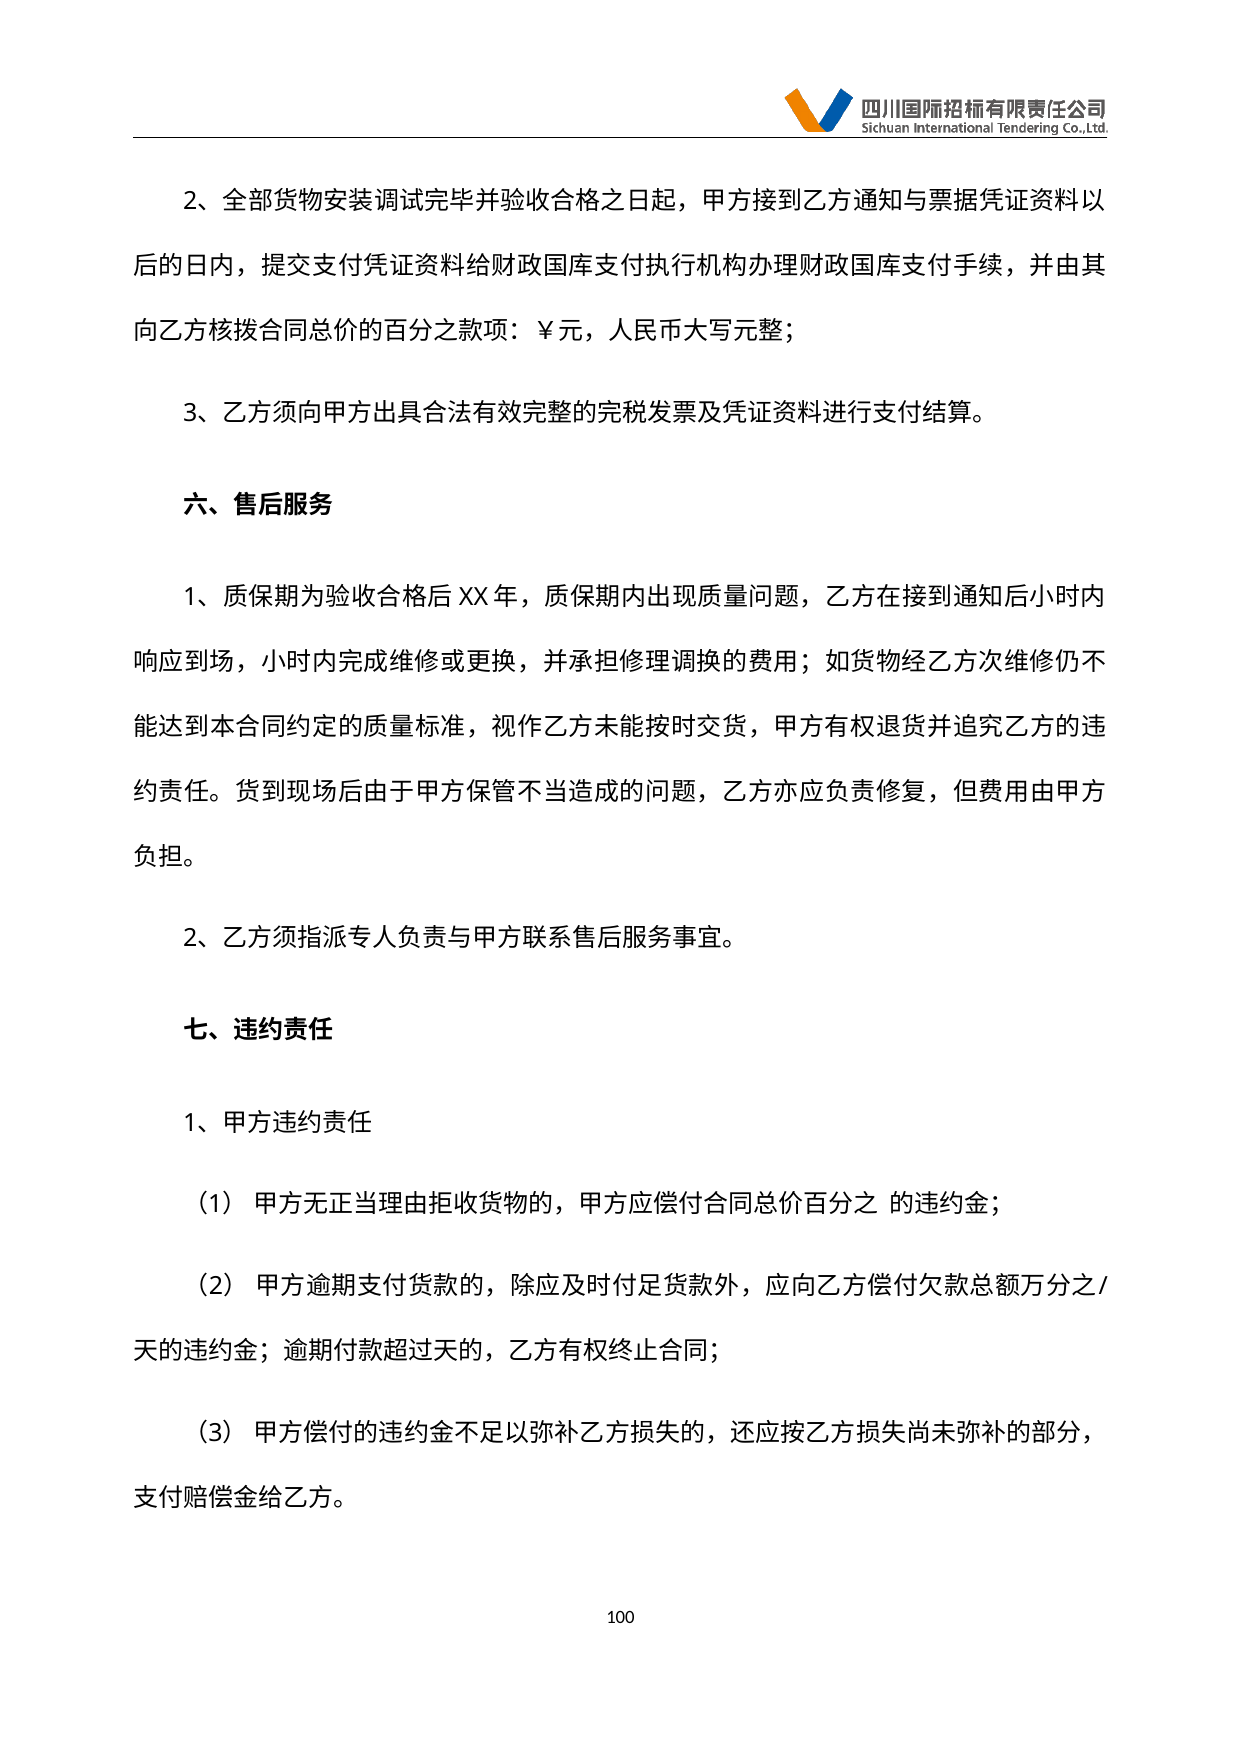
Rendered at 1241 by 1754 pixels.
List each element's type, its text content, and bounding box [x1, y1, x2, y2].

text 1、质保期为验收合格后XX年，质保期内出现质量问题，乙方在接到通知后小时内响应到场，小时内完成维修或更换，并承担修理调换的费用；如货物经乙方次维修仍不能达到本合同约定的质量标准，视作乙方未能按时交货，甲方有权退货并追究乙方的违约责任。货到现场后由于甲方保管不当造成的问题，乙方亦应负责修复，但费用由甲方负担。 [133, 562, 1107, 887]
text （1） 甲方无正当理由拒收货物的，甲方应偿付合同总价百分之 的违约金； [133, 1169, 1107, 1234]
subtitle 七、违约责任 [133, 996, 1107, 1061]
text 1、甲方违约责任 [133, 1088, 1107, 1153]
text 2、全部货物安装调试完毕并验收合格之日起，甲方接到乙方通知与票据凭证资料以后的日内，提交支付凭证资料给财政国库支付执行机构办理财政国库支付手续，并由其向乙方核拨合同总价的百分之款项：￥元，人民币大写元整； [133, 166, 1107, 361]
text （3） 甲方偿付的违约金不足以弥补乙方损失的，还应按乙方损失尚未弥补的部分，支付赔偿金给乙方。 [133, 1398, 1107, 1528]
text 2、乙方须指派专人负责与甲方联系售后服务事宜。 [133, 903, 1107, 968]
text （2） 甲方逾期支付货款的，除应及时付足货款外，应向乙方偿付欠款总额万分之/天的违约金；逾期付款超过天的，乙方有权终止合同； [133, 1251, 1107, 1381]
text 3、乙方须向甲方出具合法有效完整的完税发票及凭证资料进行支付结算。 [133, 378, 1107, 443]
subtitle 六、售后服务 [133, 470, 1107, 535]
picture [784, 88, 1108, 135]
